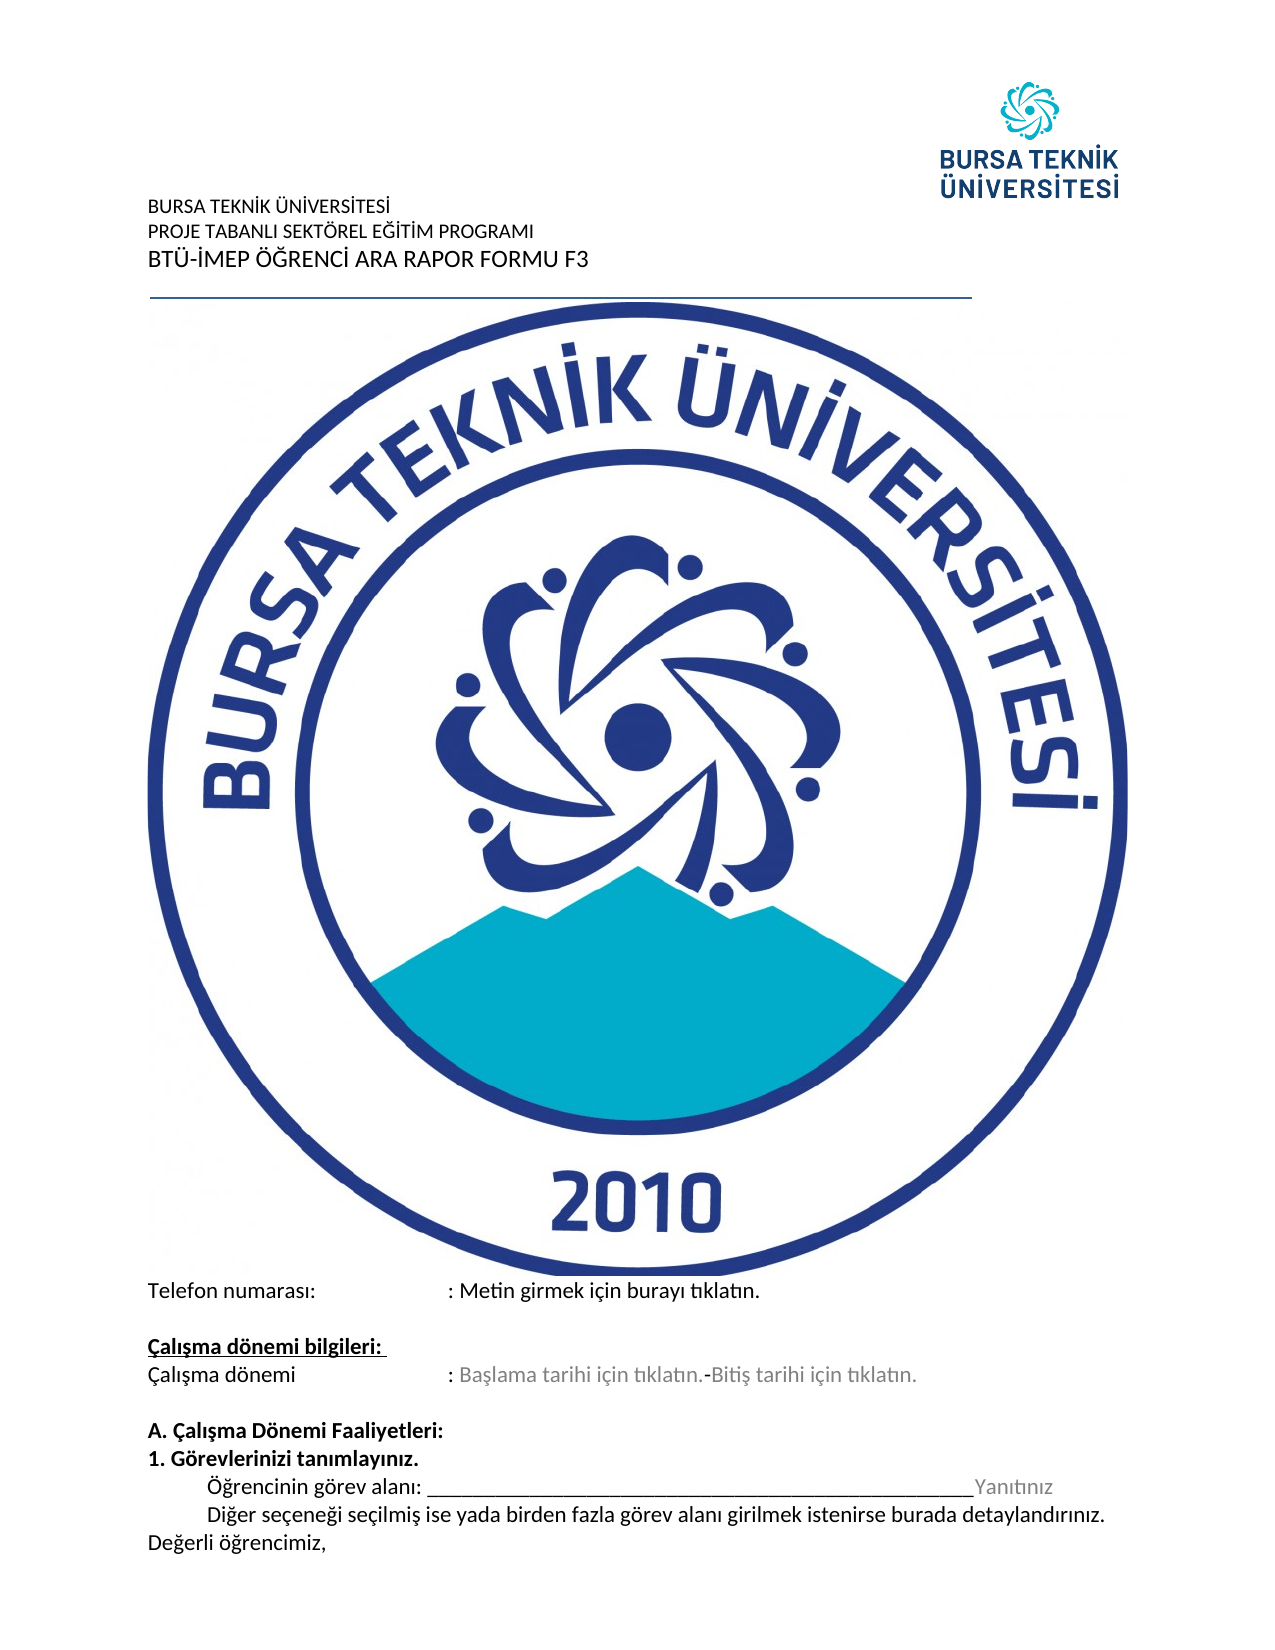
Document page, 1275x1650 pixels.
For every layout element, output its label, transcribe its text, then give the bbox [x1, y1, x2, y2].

text Öğrencinin görev alanı: [148, 1472, 1127, 1500]
text Çalışma dönemi bilgileri: [148, 1332, 1127, 1360]
picture [932, 73, 1128, 213]
text A. Çalışma Dönemi Faaliyetleri: [148, 1416, 1127, 1444]
text 1. Görevlerinizi tanımlayınız. [148, 1444, 1127, 1472]
picture [147, 302, 1128, 1276]
text Çalışma dönemi : - [148, 1360, 1127, 1388]
text Telefon numarası: : [148, 1276, 1127, 1304]
